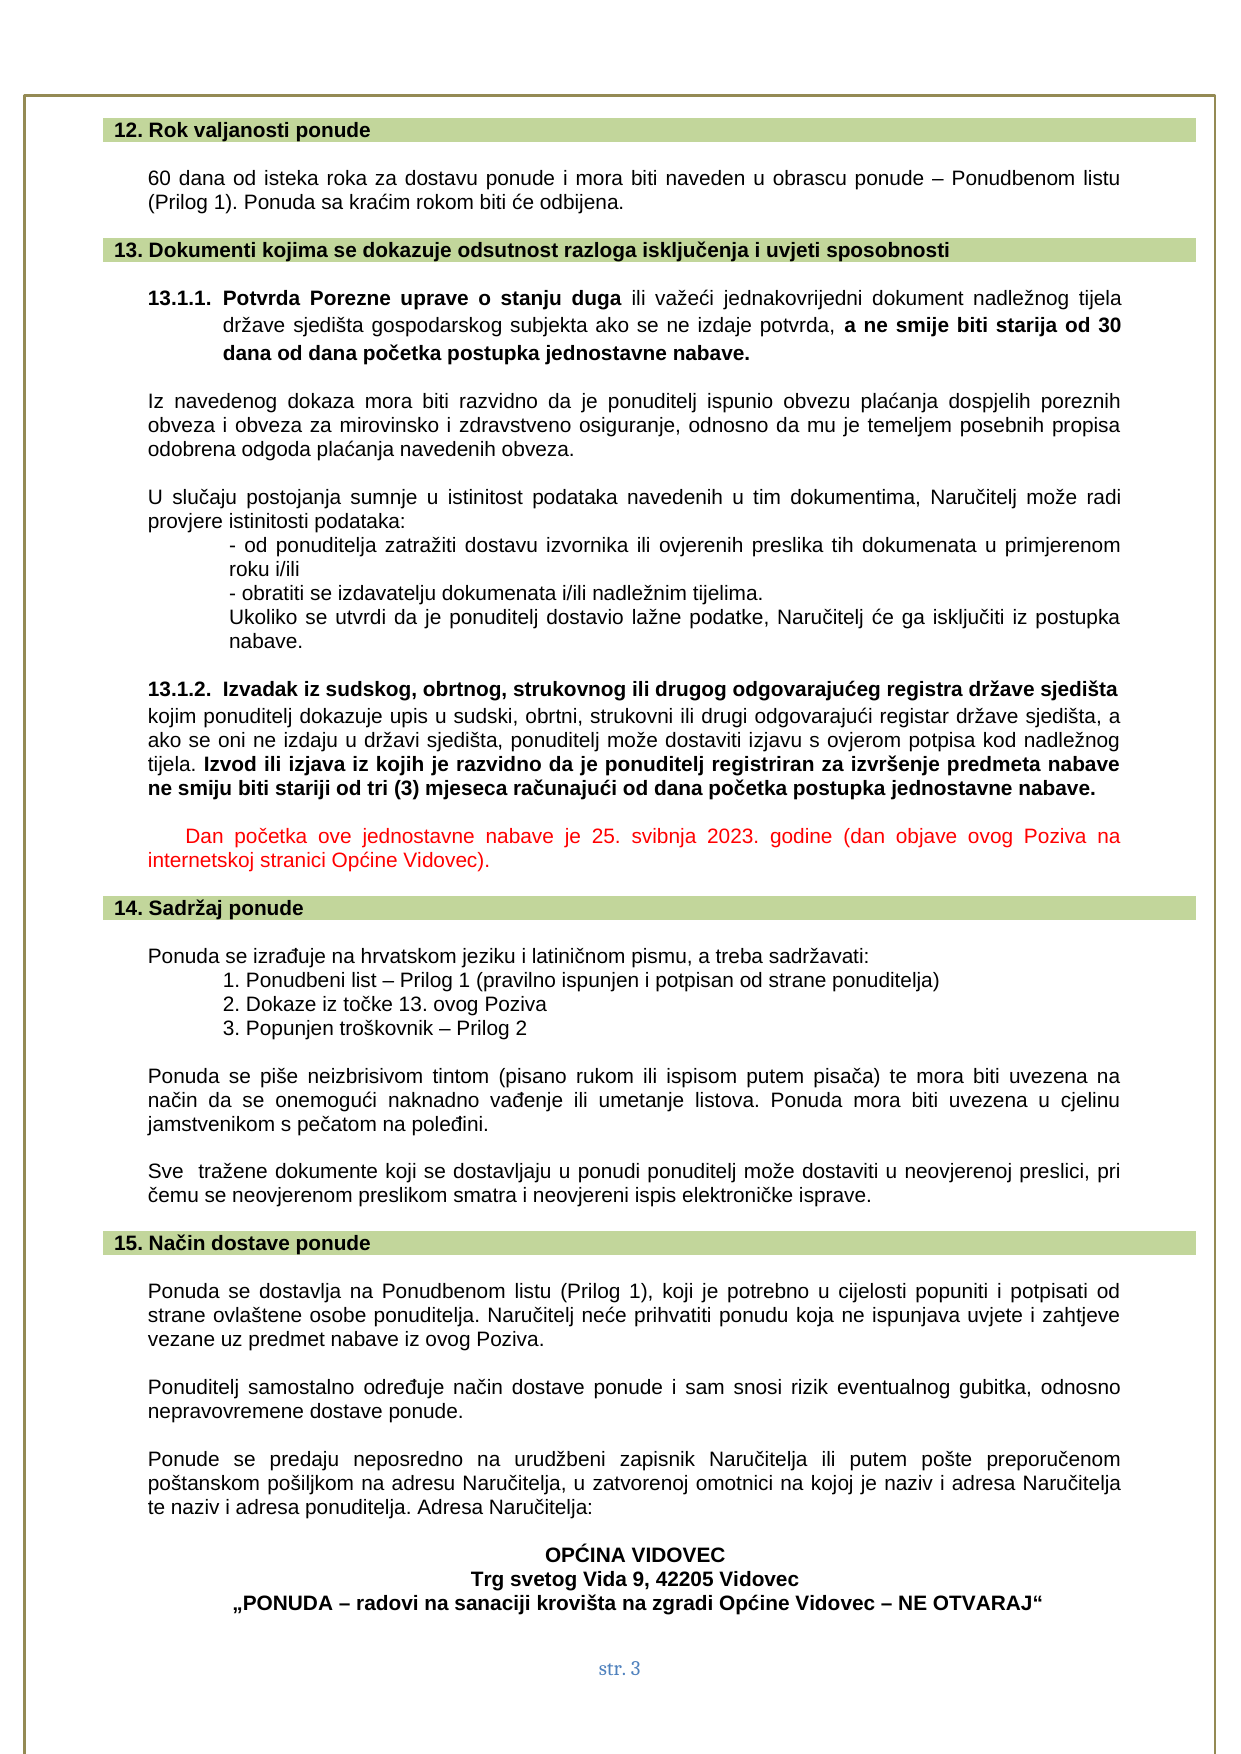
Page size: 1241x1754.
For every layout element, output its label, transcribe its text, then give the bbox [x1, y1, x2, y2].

text Dan početka ove jednostavne nabave je 25. svibnja 2023. godine (dan objave ovog Poziva na internetskoj stranici Općine Vidovec). [148, 824, 1122, 872]
table_header 15. Način dostave ponude [103, 1231, 1196, 1255]
text Ponuda se izrađuje na hrvatskom jeziku i latiničnom pismu, a treba sadržavati: [148, 944, 1122, 968]
text Ponude se predaju neposredno na urudžbeni zapisnik Naručitelja ili putem pošte preporučenom poštanskom pošiljkom na adresu Naručitelja, u zatvorenoj omotnici na kojoj je naziv i adresa Naručitelja te naziv i adresa ponuditelja. Adresa Naručitelja: [148, 1447, 1122, 1519]
list Potvrda Porezne uprave o stanju duga ili važeći jednakovrijedni dokument nadležnog tijela države sjedišta gospodarskog subjekta ako se ne izdaje potvrda, a ne smije biti starija od 30 dana od dana početka postupka jednostavne nabave. [148, 286, 1122, 365]
table_header 14. Sadržaj ponude [103, 896, 1196, 920]
text 60 dana od isteka roka za dostavu ponude i mora biti naveden u obrascu ponude – Ponudbenom listu (Prilog 1). Ponuda sa kraćim rokom biti će odbijena. [148, 166, 1122, 214]
text Ponuda se piše neizbrisivom tintom (pisano rukom ili ispisom putem pisača) te mora biti uvezena na način da se onemogući naknadno vađenje ili umetanje listova. Ponuda mora biti uvezena u cjelinu jamstvenikom s pečatom na poleđini. [148, 1063, 1122, 1135]
text Ukoliko se utvrdi da je ponuditelj dostavio lažne podatke, Naručitelj će ga isključiti iz postupka nabave. [229, 605, 1122, 653]
text 1. Ponudbeni list – Prilog 1 (pravilno ispunjen i potpisan od strane ponuditelja) [148, 968, 1122, 992]
text OPĆINA VIDOVEC [148, 1543, 1122, 1567]
text „PONUDA – radovi na sanaciji krovišta na zgradi Općine Vidovec – NE OTVARAJ“ [148, 1591, 1122, 1614]
table_header 13. Dokumenti kojima se dokazuje odsutnost razloga isključenja i uvjeti sposobnosti [103, 238, 1196, 262]
text Sve tražene dokumente koji se dostavljaju u ponudi ponuditelj može dostaviti u neovjerenoj preslici, pri čemu se neovjerenom preslikom smatra i neovjereni ispis elektroničke isprave. [148, 1159, 1122, 1207]
text kojim ponuditelj dokazuje upis u sudski, obrtni, strukovni ili drugi odgovarajući registar države sjedišta, a ako se oni ne izdaju u državi sjedišta, ponuditelj može dostaviti izjavu s ovjerom potpisa kod nadležnog tijela. Izvod ili izjava iz kojih je razvidno da je ponuditelj registriran za izvršenje predmeta nabave ne smiju biti stariji od tri (3) mjeseca računajući od dana početka postupka jednostavne nabave. [148, 704, 1122, 800]
text - obratiti se izdavatelju dokumenata i/ili nadležnim tijelima. [229, 581, 1122, 605]
text - od ponuditelja zatražiti dostavu izvornika ili ovjerenih preslika tih dokumenata u primjerenom roku i/ili [229, 533, 1122, 581]
list Izvadak iz sudskog, obrtnog, strukovnog ili drugog odgovarajućeg registra države sjedišta [148, 677, 1122, 701]
text U slučaju postojanja sumnje u istinitost podataka navedenih u tim dokumentima, Naručitelj može radi provjere istinitosti podataka: [148, 485, 1122, 533]
text Iz navedenog dokaza mora biti razvidno da je ponuditelj ispunio obvezu plaćanja dospjelih poreznih obveza i obveza za mirovinsko i zdravstveno osiguranje, odnosno da mu je temeljem posebnih propisa odobrena odgoda plaćanja navedenih obveza. [148, 389, 1122, 461]
text 3. Popunjen troškovnik – Prilog 2 [148, 1016, 1122, 1039]
table_header 12. Rok valjanosti ponude [103, 118, 1196, 142]
text Trg svetog Vida 9, 42205 Vidovec [148, 1567, 1122, 1591]
text Ponuditelj samostalno određuje način dostave ponude i sam snosi rizik eventualnog gubitka, odnosno nepravovremene dostave ponude. [148, 1375, 1122, 1423]
text Ponuda se dostavlja na Ponudbenom listu (Prilog 1), koji je potrebno u cijelosti popuniti i potpisati od strane ovlaštene osobe ponuditelja. Naručitelj neće prihvatiti ponudu koja ne ispunjava uvjete i zahtjeve vezane uz predmet nabave iz ovog Poziva. [148, 1279, 1122, 1351]
text 2. Dokaze iz točke 13. ovog Poziva [148, 992, 1122, 1016]
